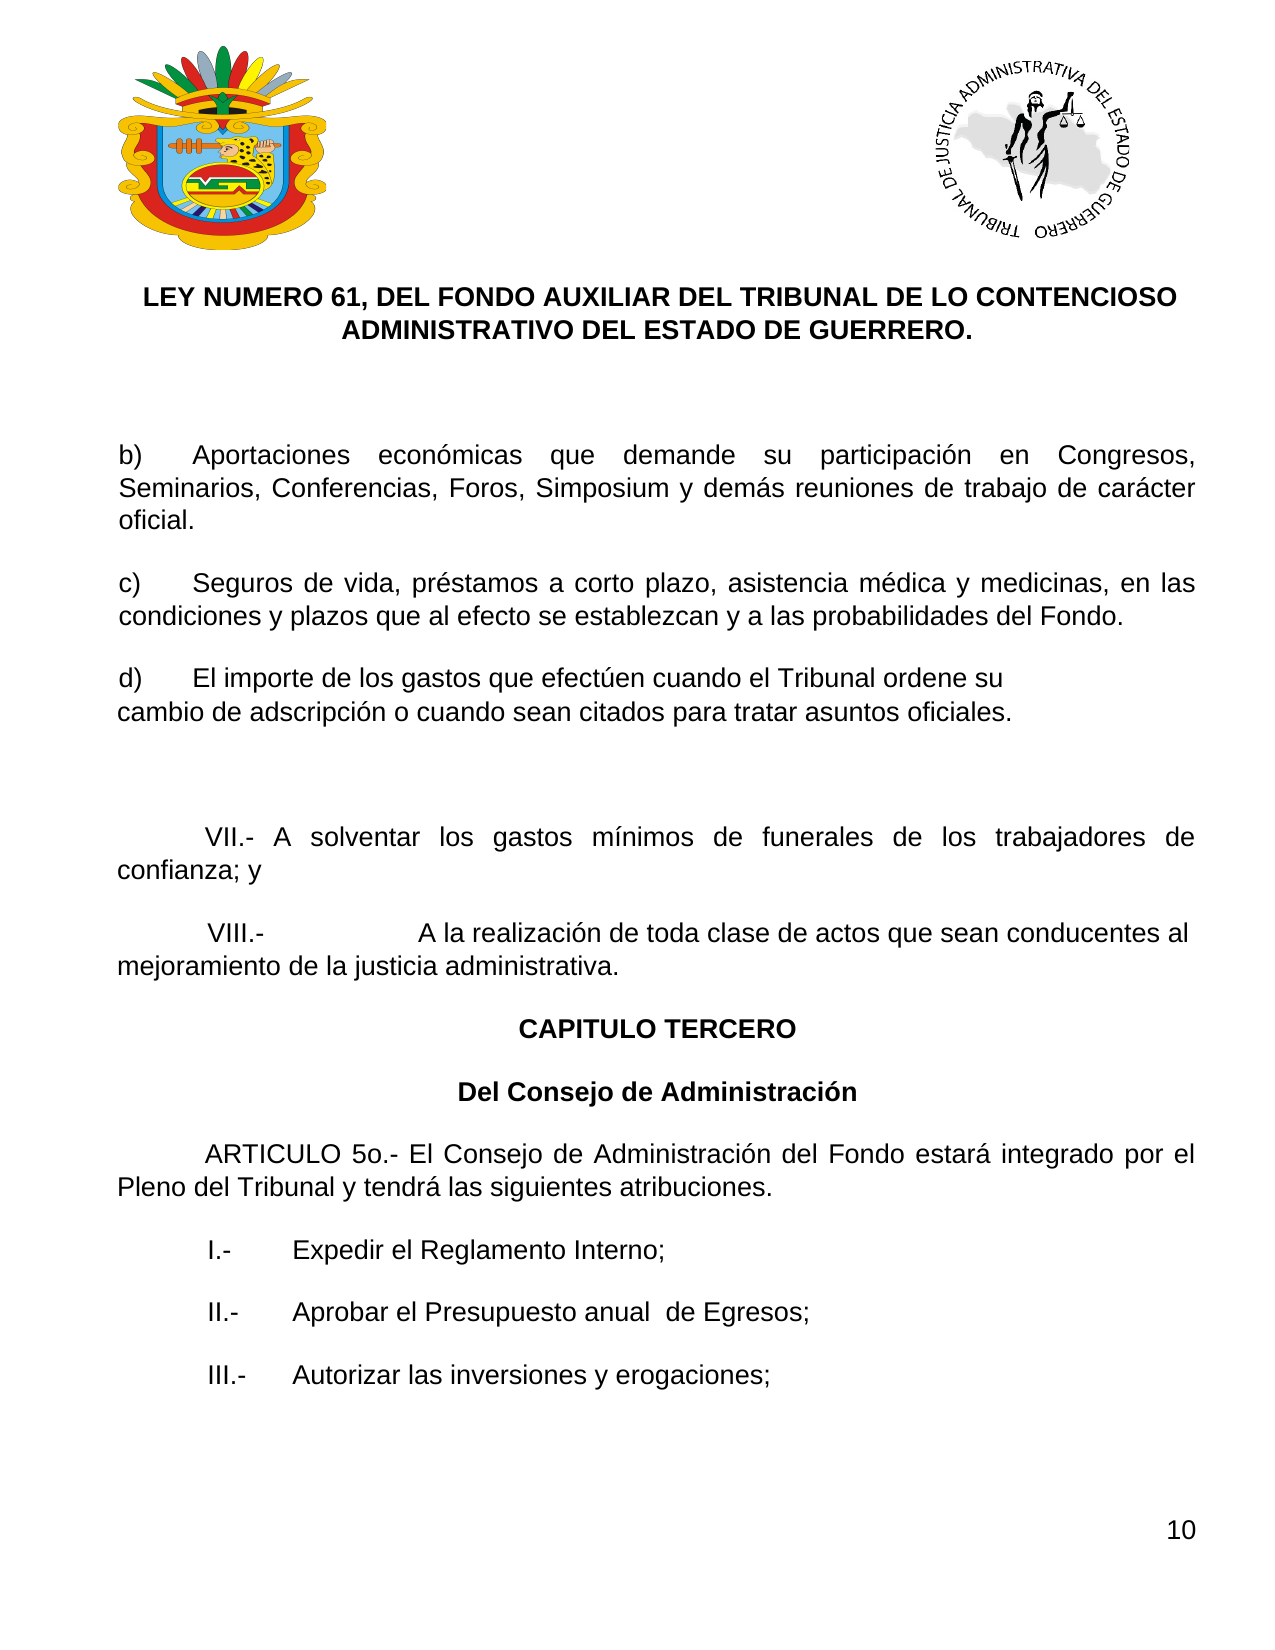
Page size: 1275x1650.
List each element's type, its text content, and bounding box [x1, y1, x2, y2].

list El importe de los gastos que efectúen cuando el Tribunal ordene su [118, 662, 1196, 693]
subtitle Del Consejo de Administración [456, 1076, 859, 1107]
text ARTICULO 5o.- El Consejo de Administración del Fondo estará integrado por el Pleno del Tribunal y tendrá las siguientes atribuciones. [117, 1138, 1196, 1202]
picture [118, 46, 327, 250]
subtitle CAPITULO TERCERO [456, 1013, 859, 1044]
text cambio de adscripción o cuando sean citados para tratar asuntos oficiales. [117, 696, 1196, 727]
text III.- Autorizar las inversiones y erogaciones; [118, 1359, 1196, 1391]
list Seguros de vida, préstamos a corto plazo, asistencia médica y medicinas, en las condiciones y plazos que al efecto se establezcan y a las probabilidades del Fondo. [118, 567, 1196, 631]
text I.- Expedir el Reglamento Interno; [118, 1234, 1196, 1265]
picture [935, 61, 1130, 238]
text II.- Aprobar el Presupuesto anual de Egresos; [118, 1296, 1196, 1328]
text VIII.- A la realización de toda clase de actos que sean conducentes al [118, 917, 1196, 948]
list Aportaciones económicas que demande su participación en Congresos, Seminarios, Conferencias, Foros, Simposium y demás reuniones de trabajo de carácter oficial. [118, 439, 1196, 535]
text mejoramiento de la justicia administrativa. [117, 950, 1196, 982]
text VII.- A solventar los gastos mínimos de funerales de los trabajadores de confianza; y [117, 821, 1196, 885]
